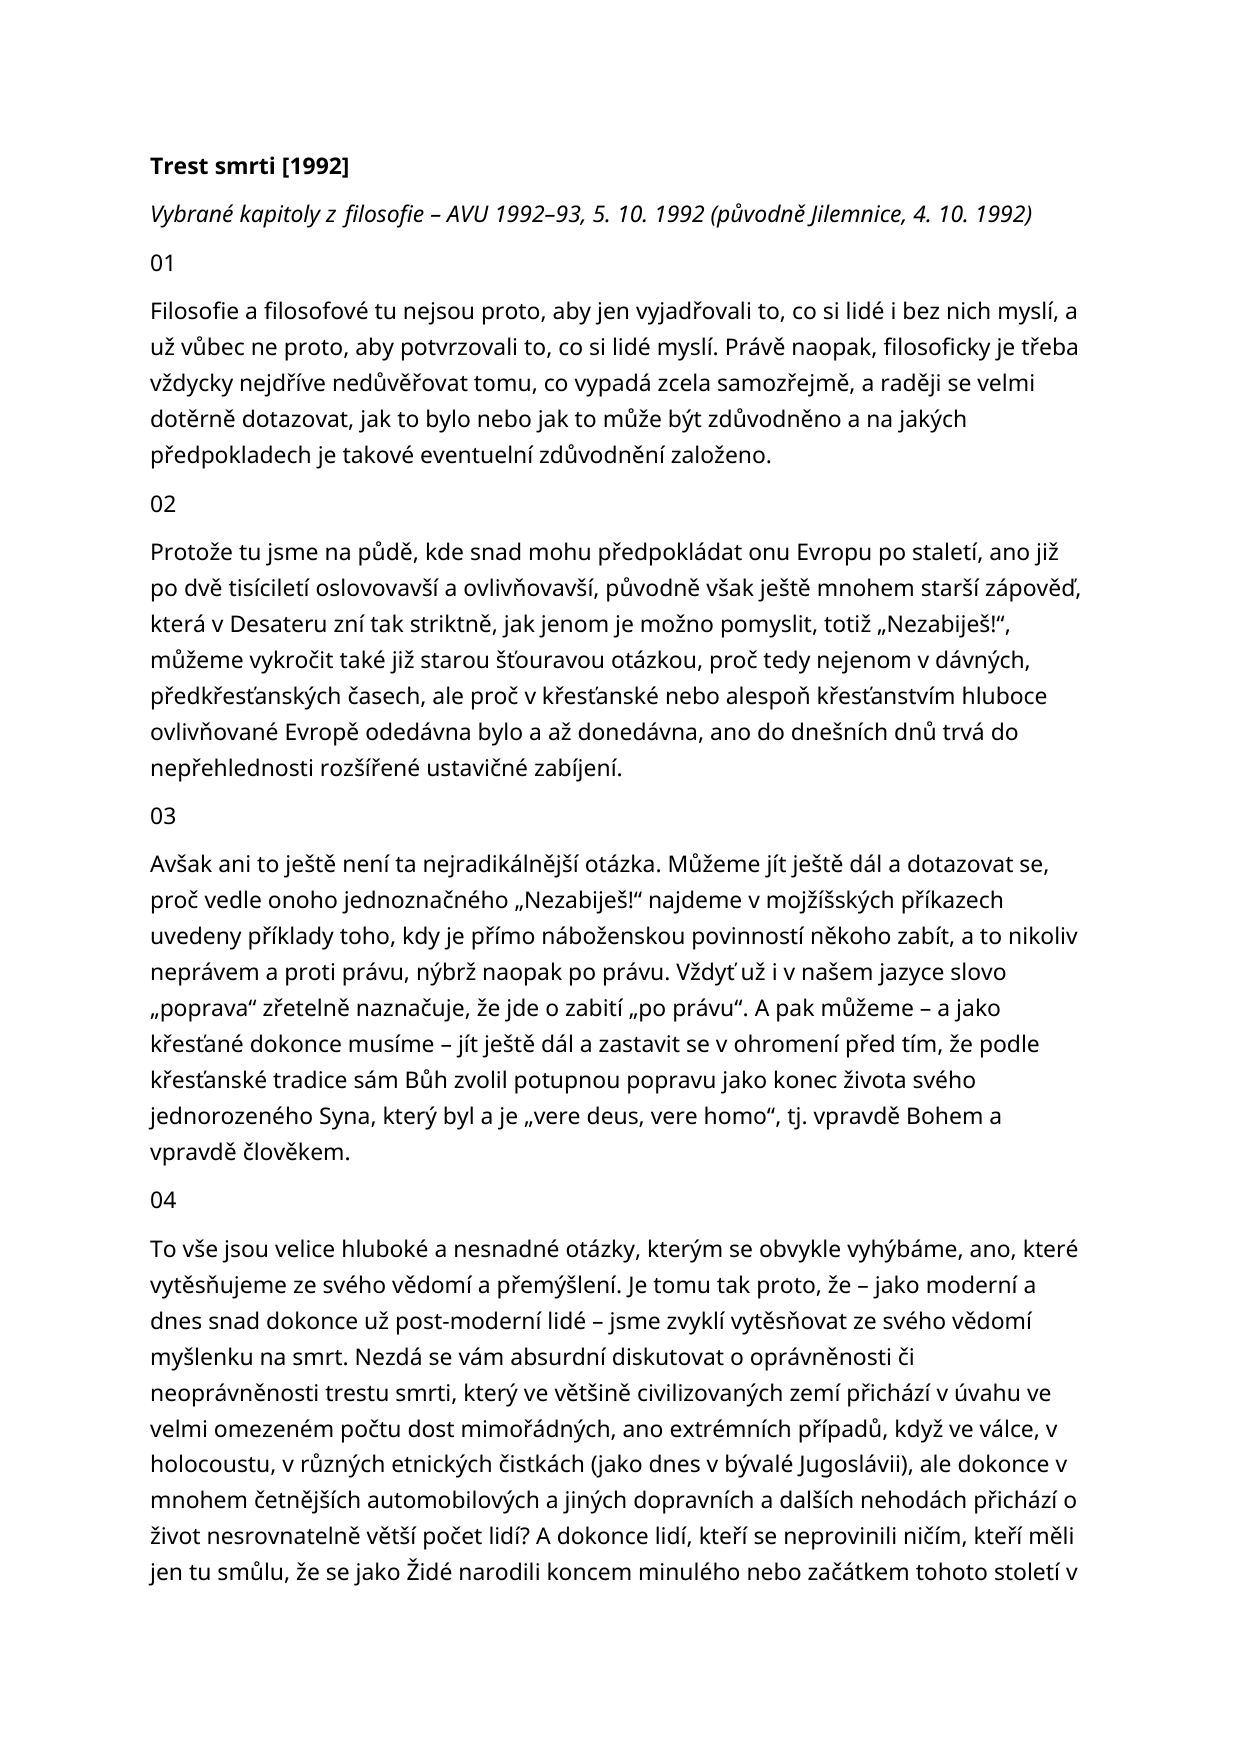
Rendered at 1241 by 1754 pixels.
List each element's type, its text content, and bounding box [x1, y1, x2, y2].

text Protože tu jsme na půdě, kde snad mohu předpokládat onu Evropu po staletí, ano již po dvě tisíciletí oslovovavší a ovlivňovavší, původně však ještě mnohem starší zápověď, která v Desateru zní tak striktně, jak jenom je možno pomyslit, totiž „Nezabiješ!“, můžeme vykročit také již starou šťouravou otázkou, proč tedy nejenom v dávných, předkřesťanských časech, ale proč v křesťanské nebo alespoň křesťanstvím hluboce ovlivňované Evropě odedávna bylo a až donedávna, ano do dnešních dnů trvá do nepřehlednosti rozšířené ustavičné zabíjení. [150, 536, 1090, 783]
text 02 [150, 487, 1090, 519]
text Vybrané kapitoly z filosofie – AVU 1992–93, 5. 10. 1992 (původně Jilemnice, 4. 10. 1992) [150, 198, 1090, 230]
text 01 [150, 247, 1090, 278]
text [150, 1233, 1090, 1587]
text Avšak ani to ještě není ta nejradikálnější otázka. Můžeme jít ještě dál a dotazovat se, proč vedle onoho jednoznačného „Nezabiješ!“ najdeme v mojžíšských příkazech uvedeny příklady toho, kdy je přímo náboženskou povinností někoho zabít, a to nikoliv neprávem a proti právu, nýbrž naopak po právu. Vždyť už i v našem jazyce slovo „poprava“ zřetelně naznačuje, že jde o zabití „po právu“. A pak můžeme – a jako křesťané dokonce musíme – jít ještě dál a zastavit se v ohromení před tím, že podle křesťanské tradice sám Bůh zvolil potupnou popravu jako konec života svého jednorozeného Syna, který byl a je „vere deus, vere homo“, tj. vpravdě Bohem a vpravdě člověkem. [150, 848, 1090, 1167]
text Trest smrti [1992] [150, 150, 1090, 181]
text 04 [150, 1184, 1090, 1216]
text 03 [150, 800, 1090, 831]
text Filosofie a filosofové tu nejsou proto, aby jen vyjadřovali to, co si lidé i bez nich myslí, a už vůbec ne proto, aby potvrzovali to, co si lidé myslí. Právě naopak, filosoficky je třeba vždycky nejdříve nedůvěřovat tomu, co vypadá zcela samozřejmě, a raději se velmi dotěrně dotazovat, jak to bylo nebo jak to může být zdůvodněno a na jakých předpokladech je takové eventuelní zdůvodnění založeno. [150, 295, 1090, 470]
